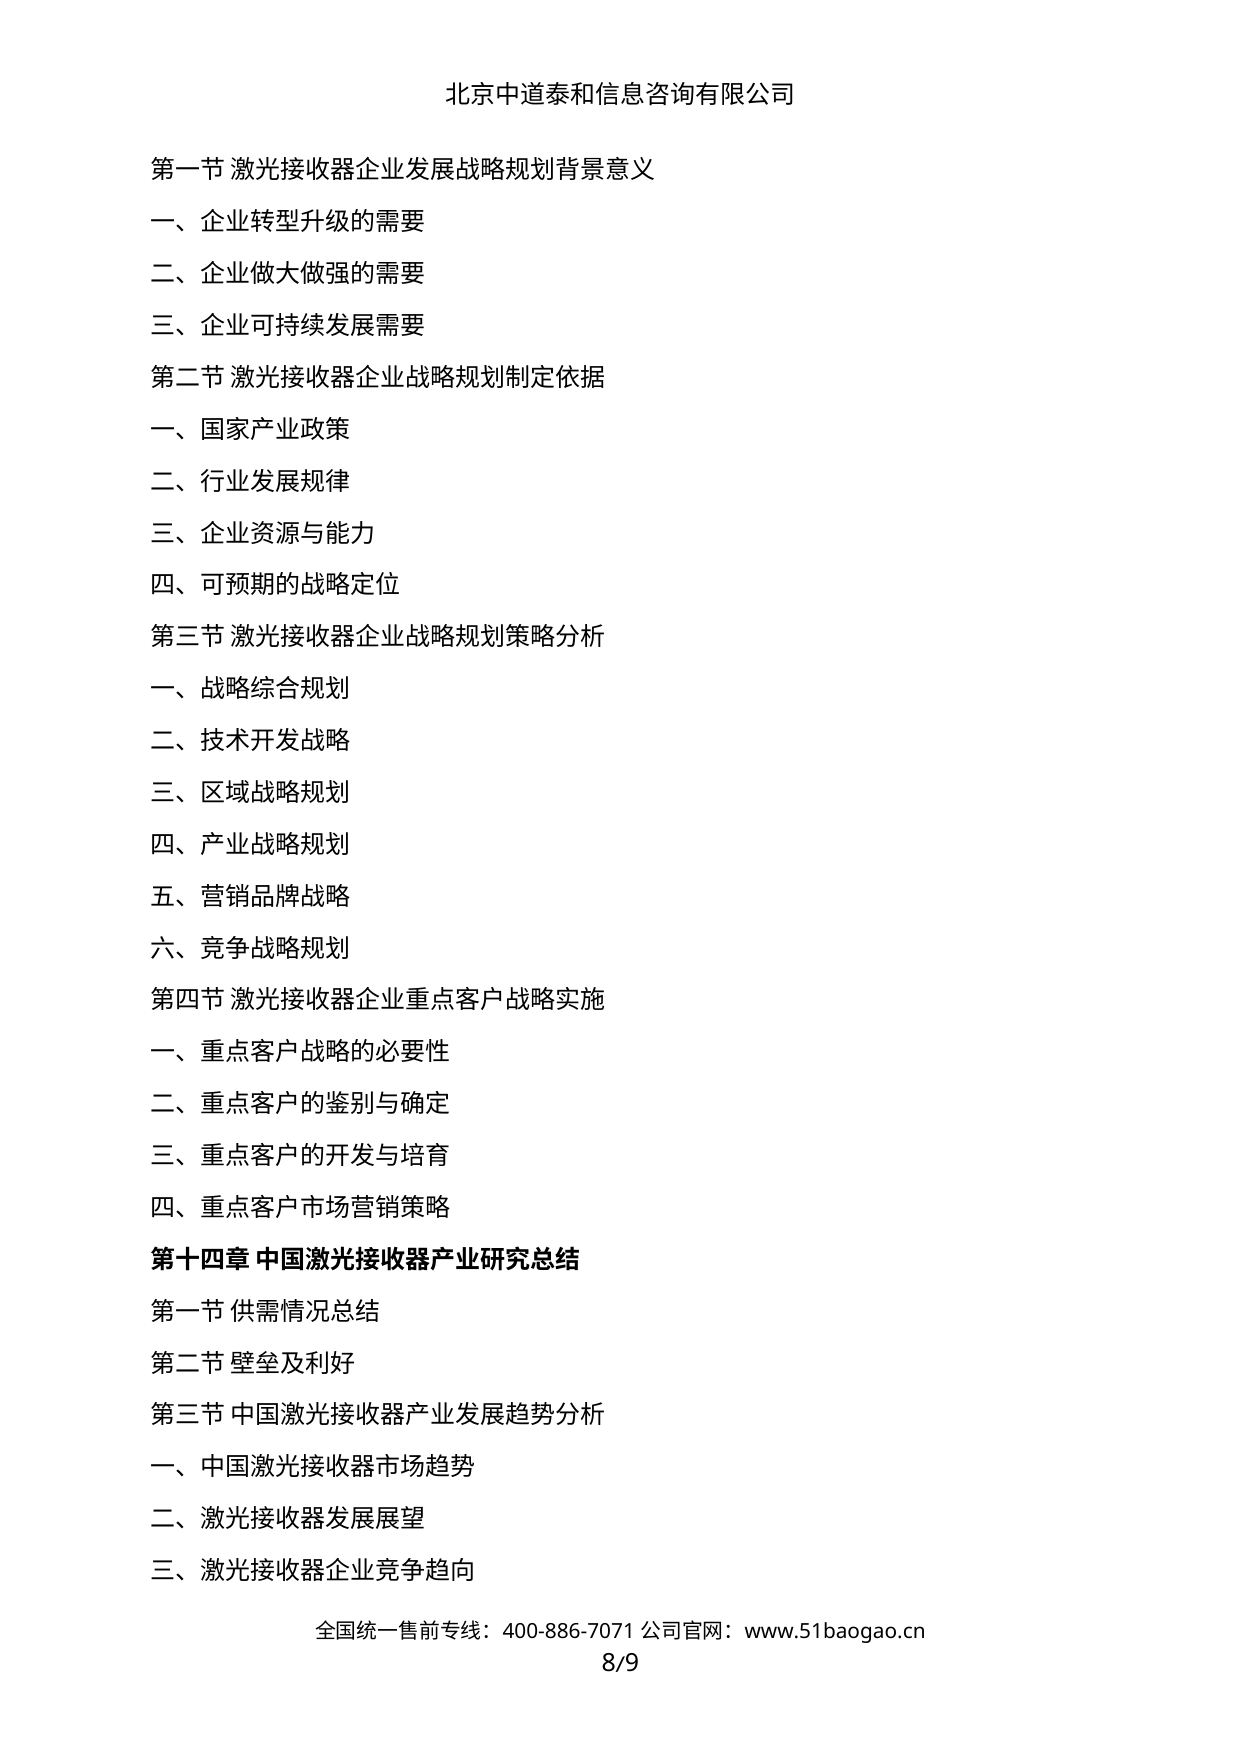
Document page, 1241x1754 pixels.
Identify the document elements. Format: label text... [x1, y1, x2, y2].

text 第一节 供需情况总结 [150, 1291, 1090, 1327]
text 第三节 中国激光接收器产业发展趋势分析 [150, 1395, 1090, 1431]
text 第二节 壁垒及利好 [150, 1343, 1090, 1379]
text 第三节 激光接收器企业战略规划策略分析 [150, 617, 1090, 653]
text 一、重点客户战略的必要性 [150, 1032, 1090, 1068]
text 五、营销品牌战略 [150, 876, 1090, 912]
text 一、企业转型升级的需要 [150, 202, 1090, 238]
text 二、企业做大做强的需要 [150, 254, 1090, 290]
text 三、企业资源与能力 [150, 513, 1090, 549]
text 四、产业战略规划 [150, 824, 1090, 861]
text 一、中国激光接收器市场趋势 [150, 1447, 1090, 1483]
text 四、重点客户市场营销策略 [150, 1187, 1090, 1224]
text 二、重点客户的鉴别与确定 [150, 1084, 1090, 1120]
text 第十四章 中国激光接收器产业研究总结 [150, 1239, 1090, 1276]
text 第一节 激光接收器企业发展战略规划背景意义 [150, 150, 1090, 186]
text 二、激光接收器发展展望 [150, 1499, 1090, 1535]
text 第二节 激光接收器企业战略规划制定依据 [150, 357, 1090, 394]
text 二、行业发展规律 [150, 461, 1090, 497]
text 三、企业可持续发展需要 [150, 306, 1090, 342]
text 二、技术开发战略 [150, 721, 1090, 757]
text 三、重点客户的开发与培育 [150, 1136, 1090, 1172]
text 三、激光接收器企业竞争趋向 [150, 1551, 1090, 1587]
text 三、区域战略规划 [150, 772, 1090, 809]
text 四、可预期的战略定位 [150, 565, 1090, 601]
text 一、战略综合规划 [150, 669, 1090, 705]
text 六、竞争战略规划 [150, 928, 1090, 964]
text 一、国家产业政策 [150, 409, 1090, 446]
text 第四节 激光接收器企业重点客户战略实施 [150, 980, 1090, 1016]
